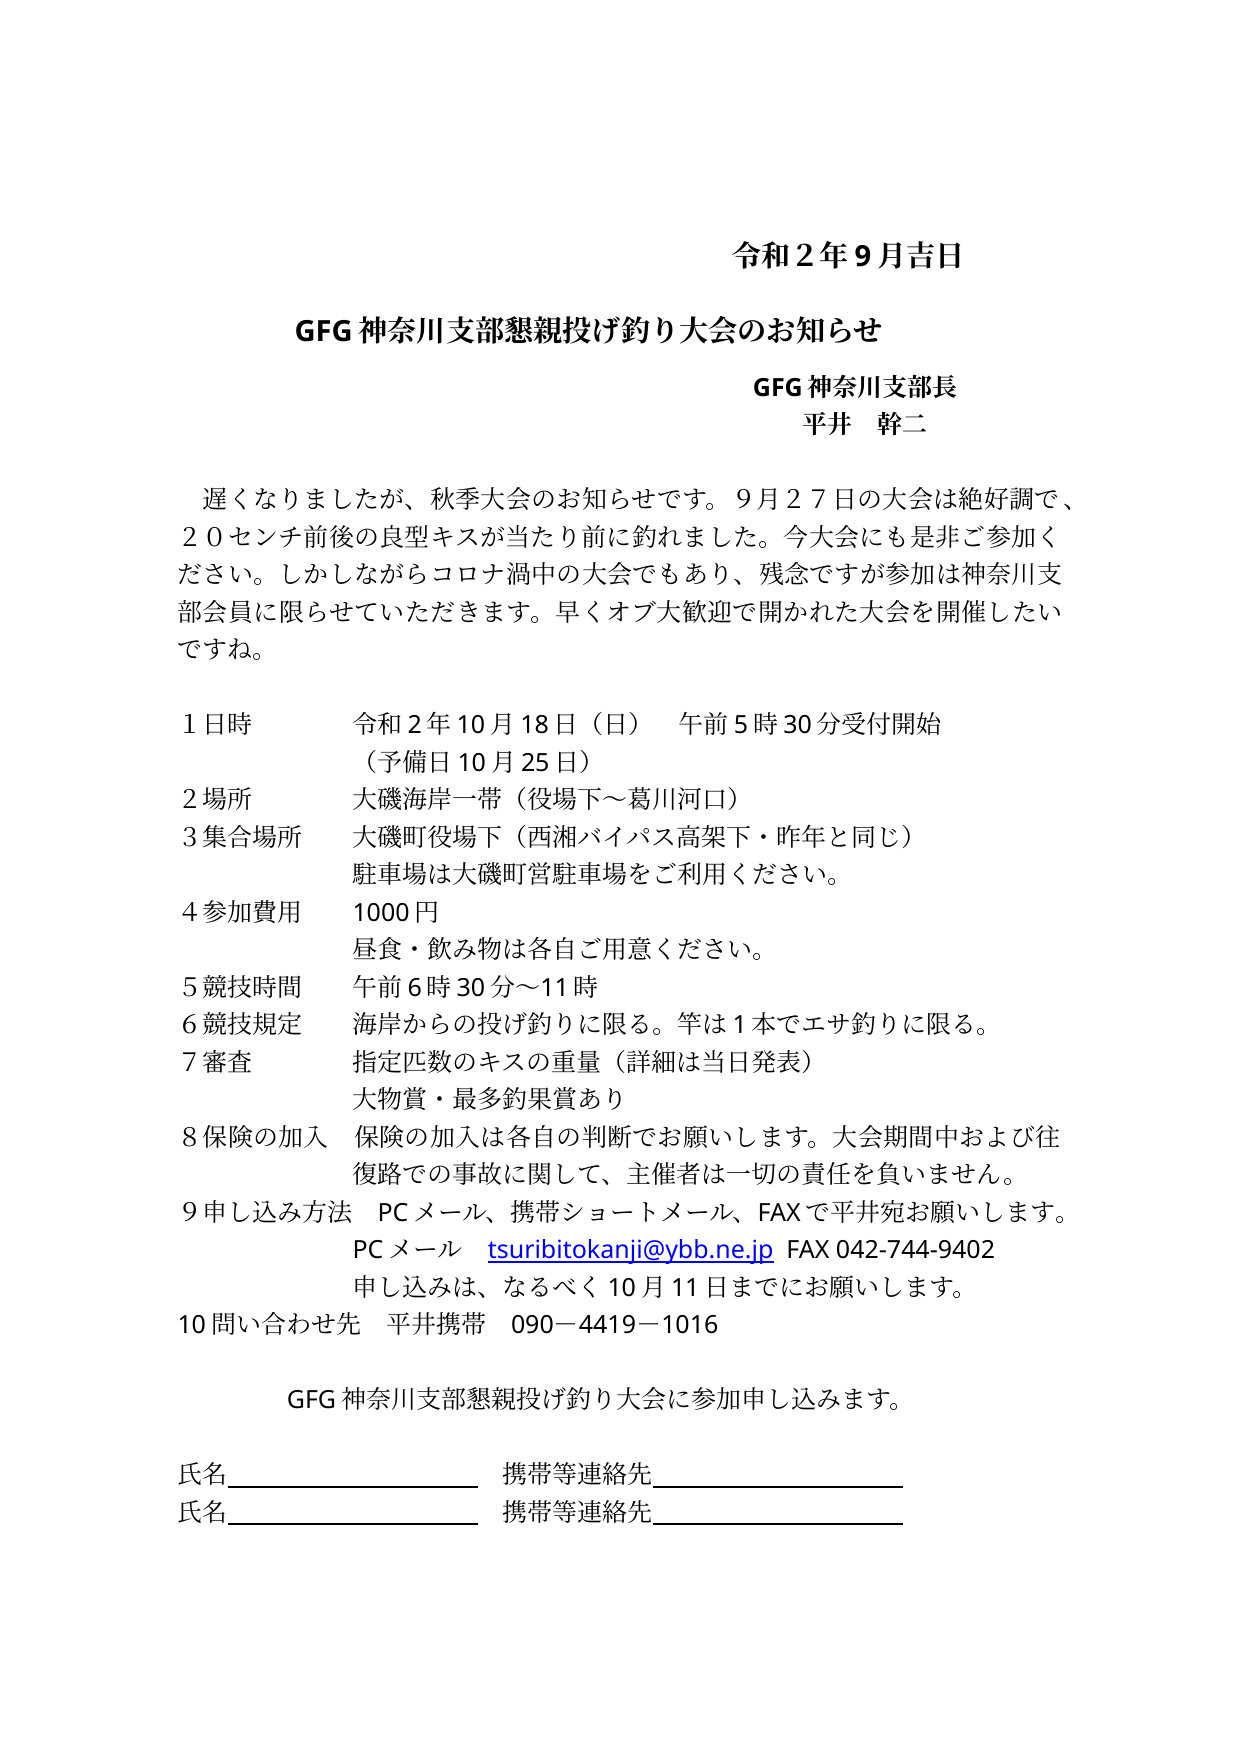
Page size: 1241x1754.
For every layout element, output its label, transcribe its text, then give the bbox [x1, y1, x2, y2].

text １日時 令和2年10月18日（日） 午前5時30分受付開始 [177, 704, 1063, 742]
text ９申し込み方法 PCメール、携帯ショートメール、FAXで平井宛お願いします。 [177, 1192, 1063, 1229]
text 申し込みは、なるべく10月11日までにお願いします。 [177, 1267, 1063, 1304]
text 令和２年9月吉日 [177, 217, 1063, 292]
text 駐車場は大磯町営駐車場をご利用ください。 [177, 854, 1063, 892]
text 平井 幹二 [177, 404, 1063, 442]
text 10問い合わせ先 平井携帯 090－4419－1016 [177, 1304, 1063, 1342]
text （予備日10月25日） [177, 742, 1063, 779]
text ３集合場所 大磯町役場下（西湘バイパス高架下・昨年と同じ） [177, 817, 1063, 854]
text ２場所 大磯海岸一帯（役場下～葛川河口） [177, 779, 1063, 817]
text PCメール tsuribitokanji@ybb.ne.jp FAX 042-744-9402 [177, 1229, 1063, 1267]
text GFG神奈川支部懇親投げ釣り大会に参加申し込みます。 [287, 1379, 1063, 1417]
text ５競技時間 午前6時30分～11時 [177, 967, 1063, 1004]
text ６競技規定 海岸からの投げ釣りに限る。竿は1本でエサ釣りに限る。 [177, 1004, 1063, 1042]
text ４参加費用 1000円 [177, 892, 1063, 929]
text 昼食・飲み物は各自ご用意ください。 [177, 929, 1063, 967]
text ８保険の加入 保険の加入は各自の判断でお願いします。大会期間中および往復路での事故に関して、主催者は一切の責任を負いません。 [177, 1117, 1063, 1192]
text GFG神奈川支部長 [177, 367, 1063, 404]
text 遅くなりましたが、秋季大会のお知らせです。９月２７日の大会は絶好調で、２０センチ前後の良型キスが当たり前に釣れました。今大会にも是非ご参加ください。しかしながらコロナ渦中の大会でもあり、残念ですが参加は神奈川支部会員に限らせていただきます。早くオブ大歓迎で開かれた大会を開催したいですね。 [177, 479, 1063, 667]
text 氏名 携帯等連絡先 [177, 1454, 1063, 1492]
text 大物賞・最多釣果賞あり [177, 1079, 1063, 1117]
text GFG神奈川支部懇親投げ釣り大会のお知らせ [177, 292, 1063, 367]
text ７審査 指定匹数のキスの重量（詳細は当日発表） [177, 1042, 1063, 1079]
text 氏名 携帯等連絡先 [177, 1492, 1063, 1529]
